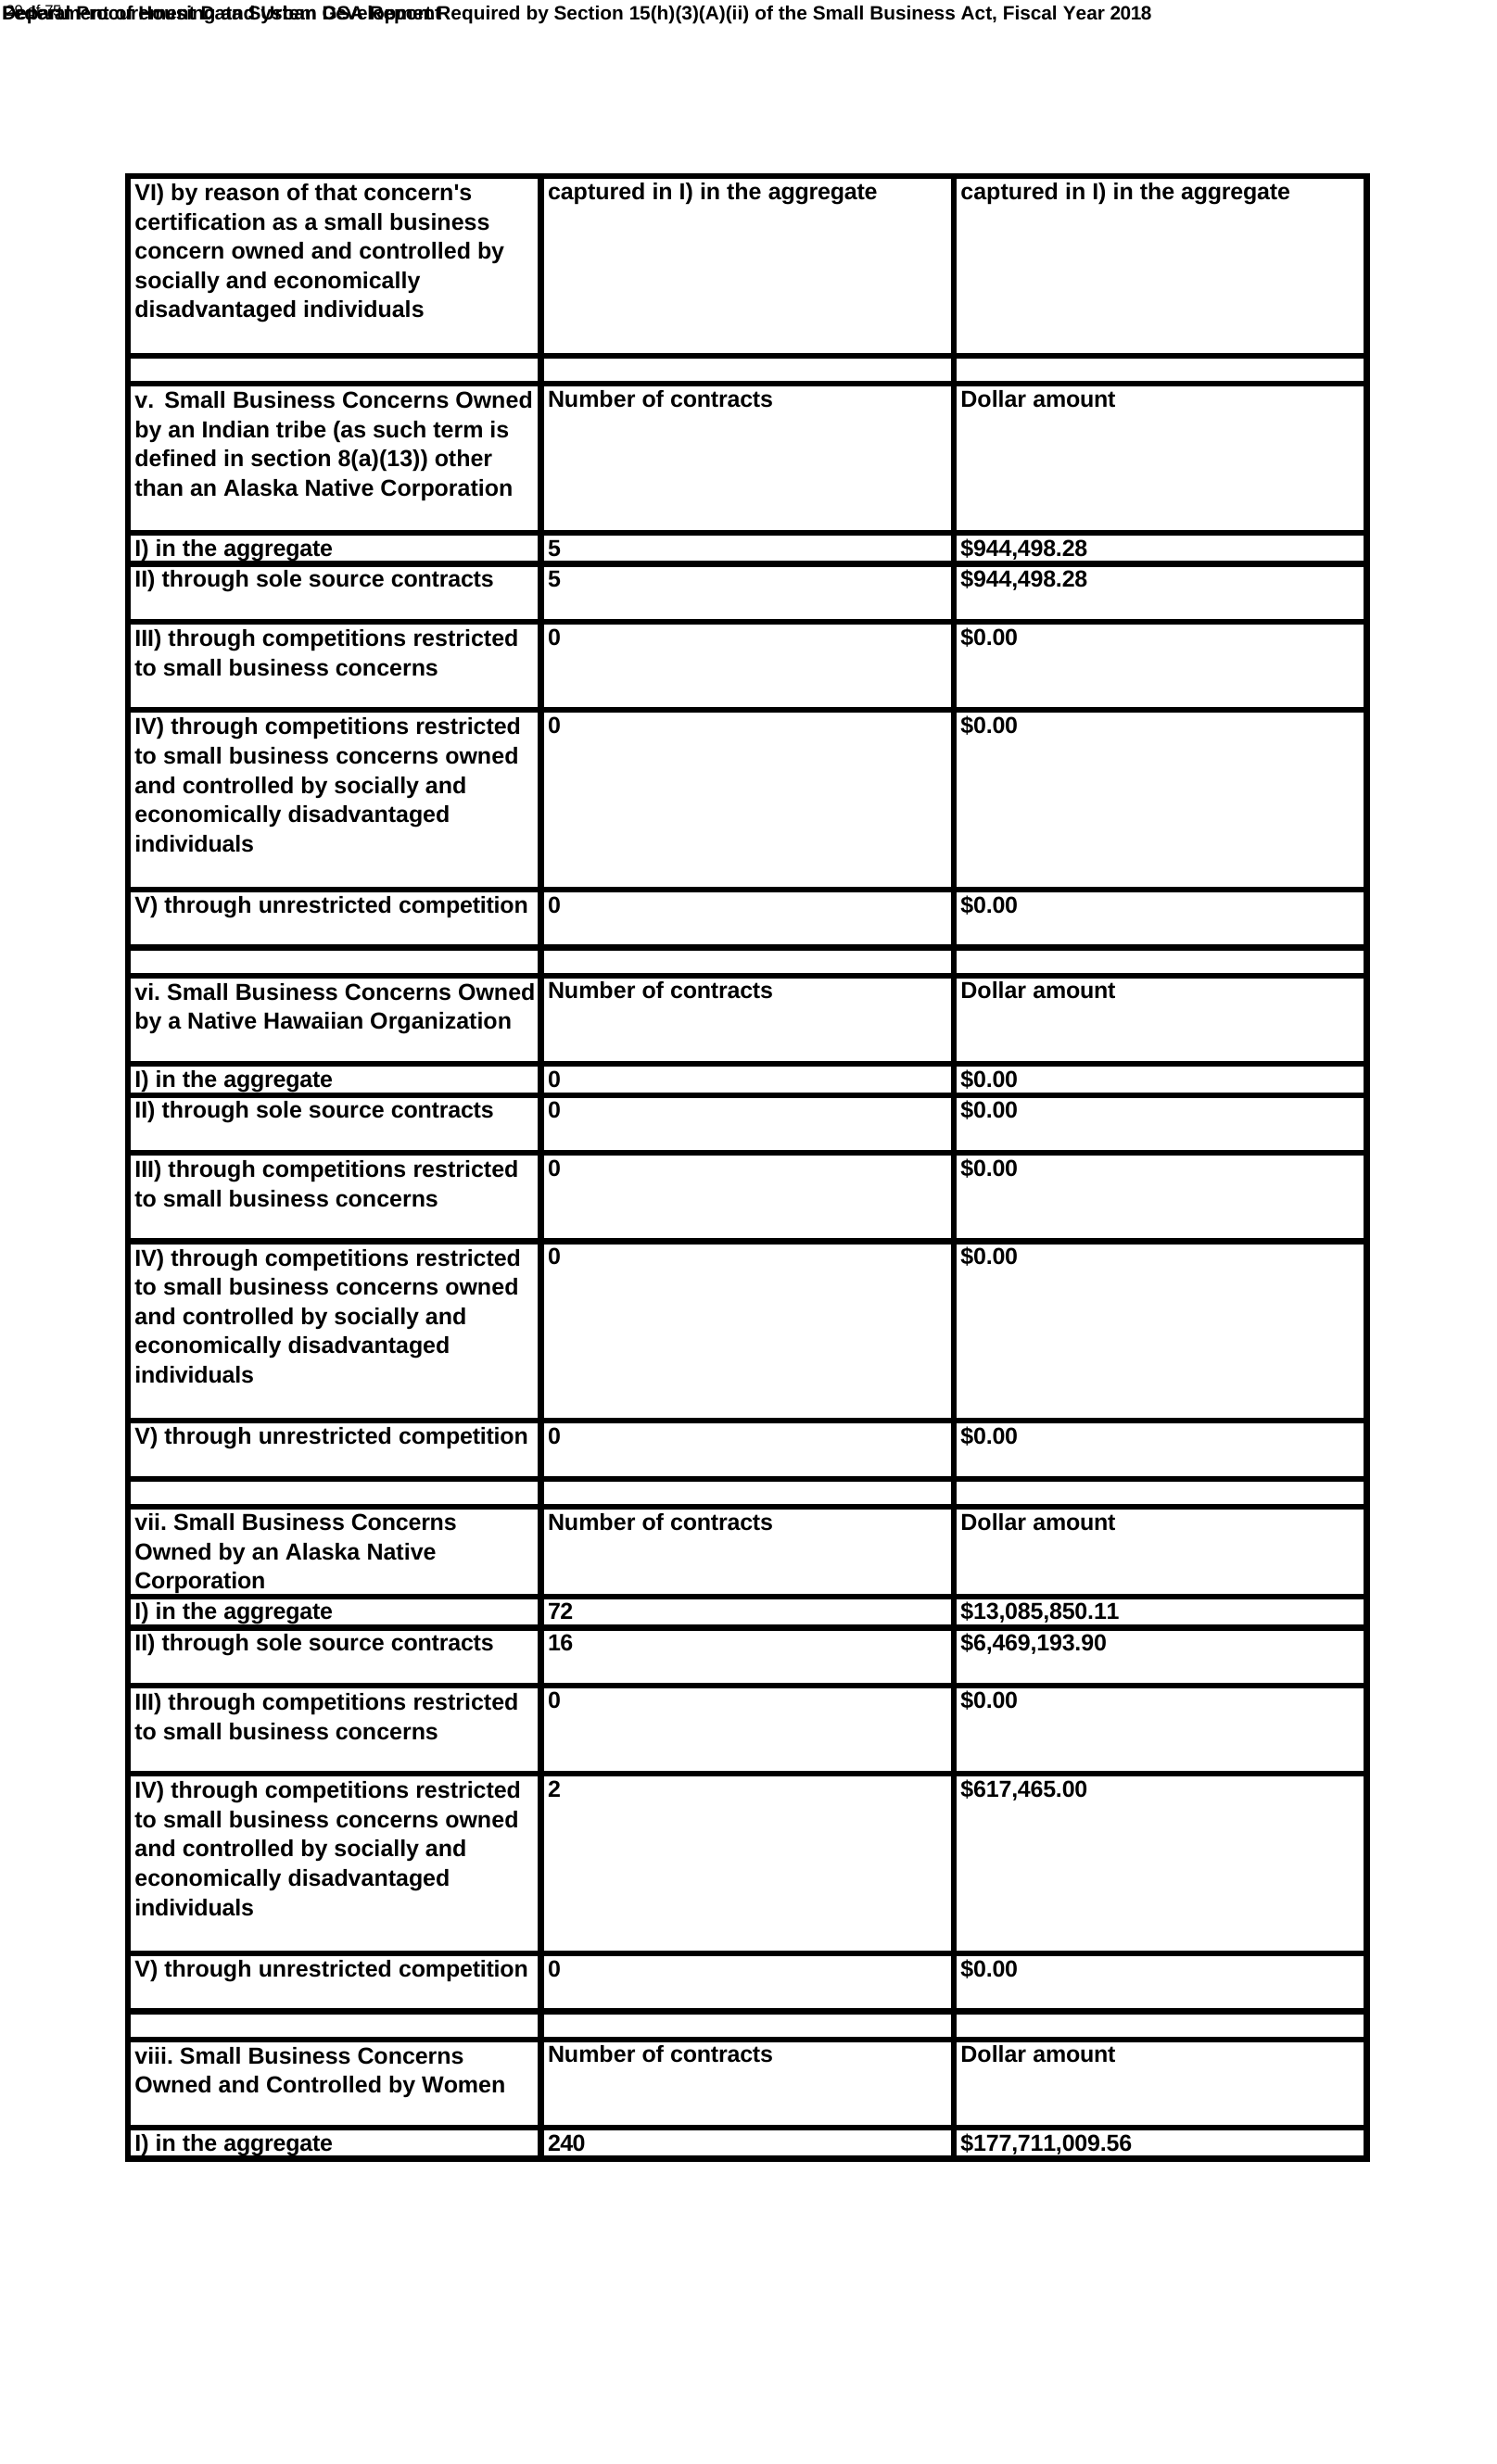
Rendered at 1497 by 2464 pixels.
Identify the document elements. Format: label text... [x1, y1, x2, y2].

table_cell 0 [544, 1245, 951, 1418]
table_cell Number of contracts [544, 1510, 951, 1594]
table_cell V) through unrestricted competition [131, 1956, 538, 2008]
table_cell [544, 951, 951, 972]
table_cell IV) through competitions restricted to small business concerns owned and controlled by socially and economically disadvantaged individuals [131, 1776, 538, 1951]
table_cell 0 [544, 1688, 951, 1771]
table_cell [131, 359, 538, 381]
table_cell [131, 1482, 538, 1504]
table_cell v. Small Business Concerns Owned by an Indian tribe (as such term is defined in section 8(a)(13)) other than an Alaska Native Corporation [131, 386, 538, 530]
table_cell Dollar amount [957, 1510, 1364, 1594]
table_cell 0 [544, 1423, 951, 1475]
table_cell [957, 951, 1364, 972]
table_cell I) in the aggregate [131, 1067, 538, 1092]
table_cell 0 [544, 1067, 951, 1092]
table_cell 0 [544, 625, 951, 707]
table_cell I) in the aggregate [131, 2130, 538, 2155]
table_cell $13,085,850.11 [957, 1599, 1364, 1624]
table_cell $0.00 [957, 1098, 1364, 1150]
table_cell 240 [544, 2130, 951, 2155]
table_cell 0 [544, 892, 951, 944]
table_cell II) through sole source contracts [131, 567, 538, 619]
table_cell $6,469,193.90 [957, 1631, 1364, 1683]
table_cell IV) through competitions restricted to small business concerns owned and controlled by socially and economically disadvantaged individuals [131, 1245, 538, 1418]
table_cell $944,498.28 [957, 536, 1364, 561]
table_cell IV) through competitions restricted to small business concerns owned and controlled by socially and economically disadvantaged individuals [131, 713, 538, 887]
table_cell [544, 359, 951, 381]
table_cell [131, 951, 538, 972]
table_cell $944,498.28 [957, 567, 1364, 619]
table_cell [957, 2015, 1364, 2036]
table_cell $0.00 [957, 1956, 1364, 2008]
table_cell 2 [544, 1776, 951, 1951]
table_cell II) through sole source contracts [131, 1098, 538, 1150]
table_cell V) through unrestricted competition [131, 1423, 538, 1475]
table_header captured in I) in the aggregate [957, 179, 1364, 353]
table_cell $0.00 [957, 1067, 1364, 1092]
table_cell $0.00 [957, 713, 1364, 887]
table_cell Number of contracts [544, 979, 951, 1061]
table_cell [957, 1482, 1364, 1504]
table_cell I) in the aggregate [131, 536, 538, 561]
table_cell 72 [544, 1599, 951, 1624]
table_cell Number of contracts [544, 2042, 951, 2125]
table_cell $0.00 [957, 1688, 1364, 1771]
table_header captured in I) in the aggregate [544, 179, 951, 353]
table_cell [957, 359, 1364, 381]
table_cell 0 [544, 1956, 951, 2008]
table_cell Number of contracts [544, 386, 951, 530]
table_cell $617,465.00 [957, 1776, 1364, 1951]
table_cell [544, 2015, 951, 2036]
table_cell 0 [544, 713, 951, 887]
table_cell 5 [544, 536, 951, 561]
table_cell $0.00 [957, 892, 1364, 944]
table_cell 5 [544, 567, 951, 619]
table_header VI) by reason of that concern's certification as a small business concern owned and controlled by socially and economically disadvantaged individuals [131, 179, 538, 353]
table_cell III) through competitions restricted to small business concerns [131, 1156, 538, 1238]
table_cell $177,711,009.56 [957, 2130, 1364, 2155]
table_cell $0.00 [957, 1156, 1364, 1238]
table_cell $0.00 [957, 625, 1364, 707]
table_cell III) through competitions restricted to small business concerns [131, 1688, 538, 1771]
table_cell Dollar amount [957, 2042, 1364, 2125]
table_cell 0 [544, 1098, 951, 1150]
table_cell III) through competitions restricted to small business concerns [131, 625, 538, 707]
table_cell V) through unrestricted competition [131, 892, 538, 944]
table_cell [544, 1482, 951, 1504]
table_cell 0 [544, 1156, 951, 1238]
table_cell [131, 2015, 538, 2036]
table_cell Dollar amount [957, 386, 1364, 530]
table_cell Dollar amount [957, 979, 1364, 1061]
table_cell $0.00 [957, 1423, 1364, 1475]
table_cell $0.00 [957, 1245, 1364, 1418]
table_cell viii. Small Business Concerns Owned and Controlled by Women [131, 2042, 538, 2125]
table_cell I) in the aggregate [131, 1599, 538, 1624]
table_cell 16 [544, 1631, 951, 1683]
table_cell vii. Small Business Concerns Owned by an Alaska Native Corporation [131, 1510, 538, 1594]
table_cell II) through sole source contracts [131, 1631, 538, 1683]
table_cell vi. Small Business Concerns Owned by a Native Hawaiian Organization [131, 979, 538, 1061]
